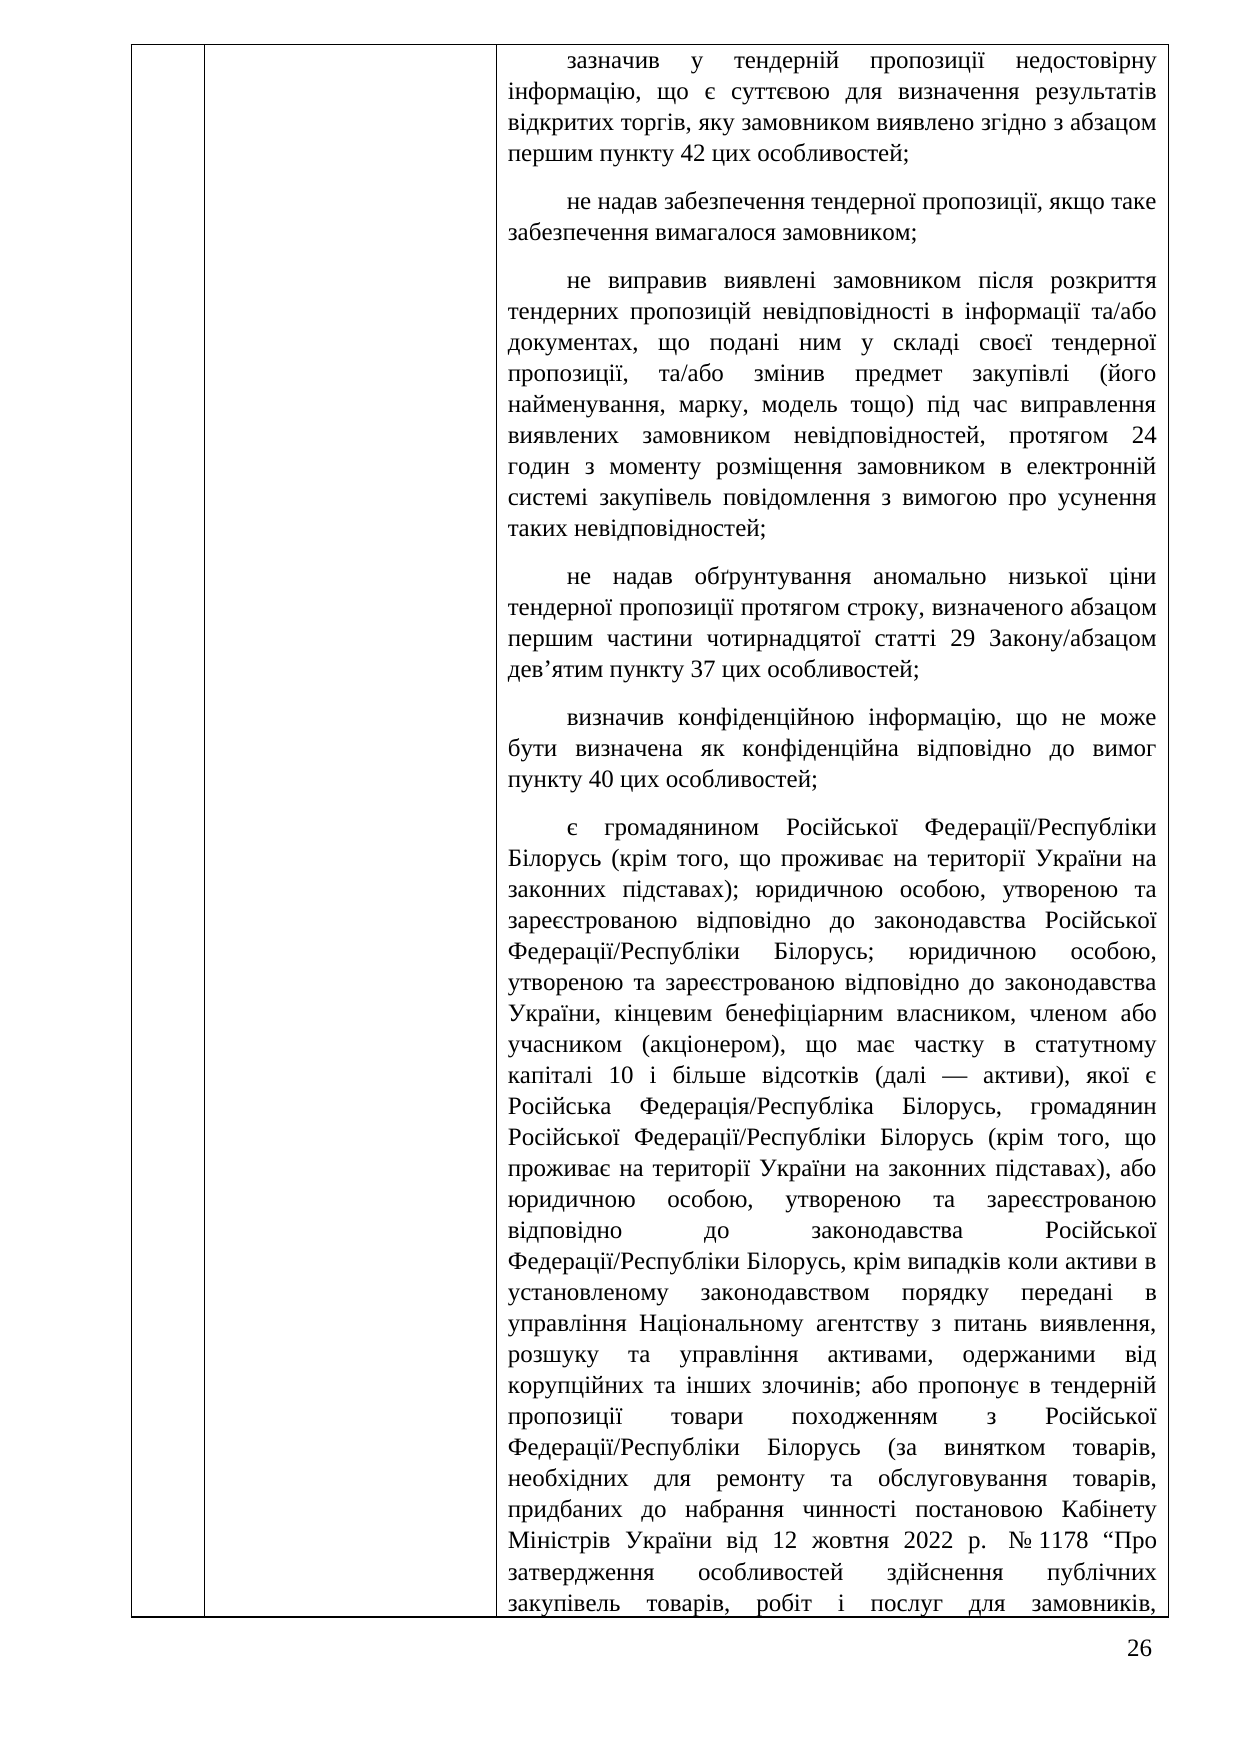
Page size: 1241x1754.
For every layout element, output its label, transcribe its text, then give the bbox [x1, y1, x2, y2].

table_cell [205, 45, 496, 1616]
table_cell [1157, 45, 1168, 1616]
table_cell 3 [132, 45, 204, 1616]
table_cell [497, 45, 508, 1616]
